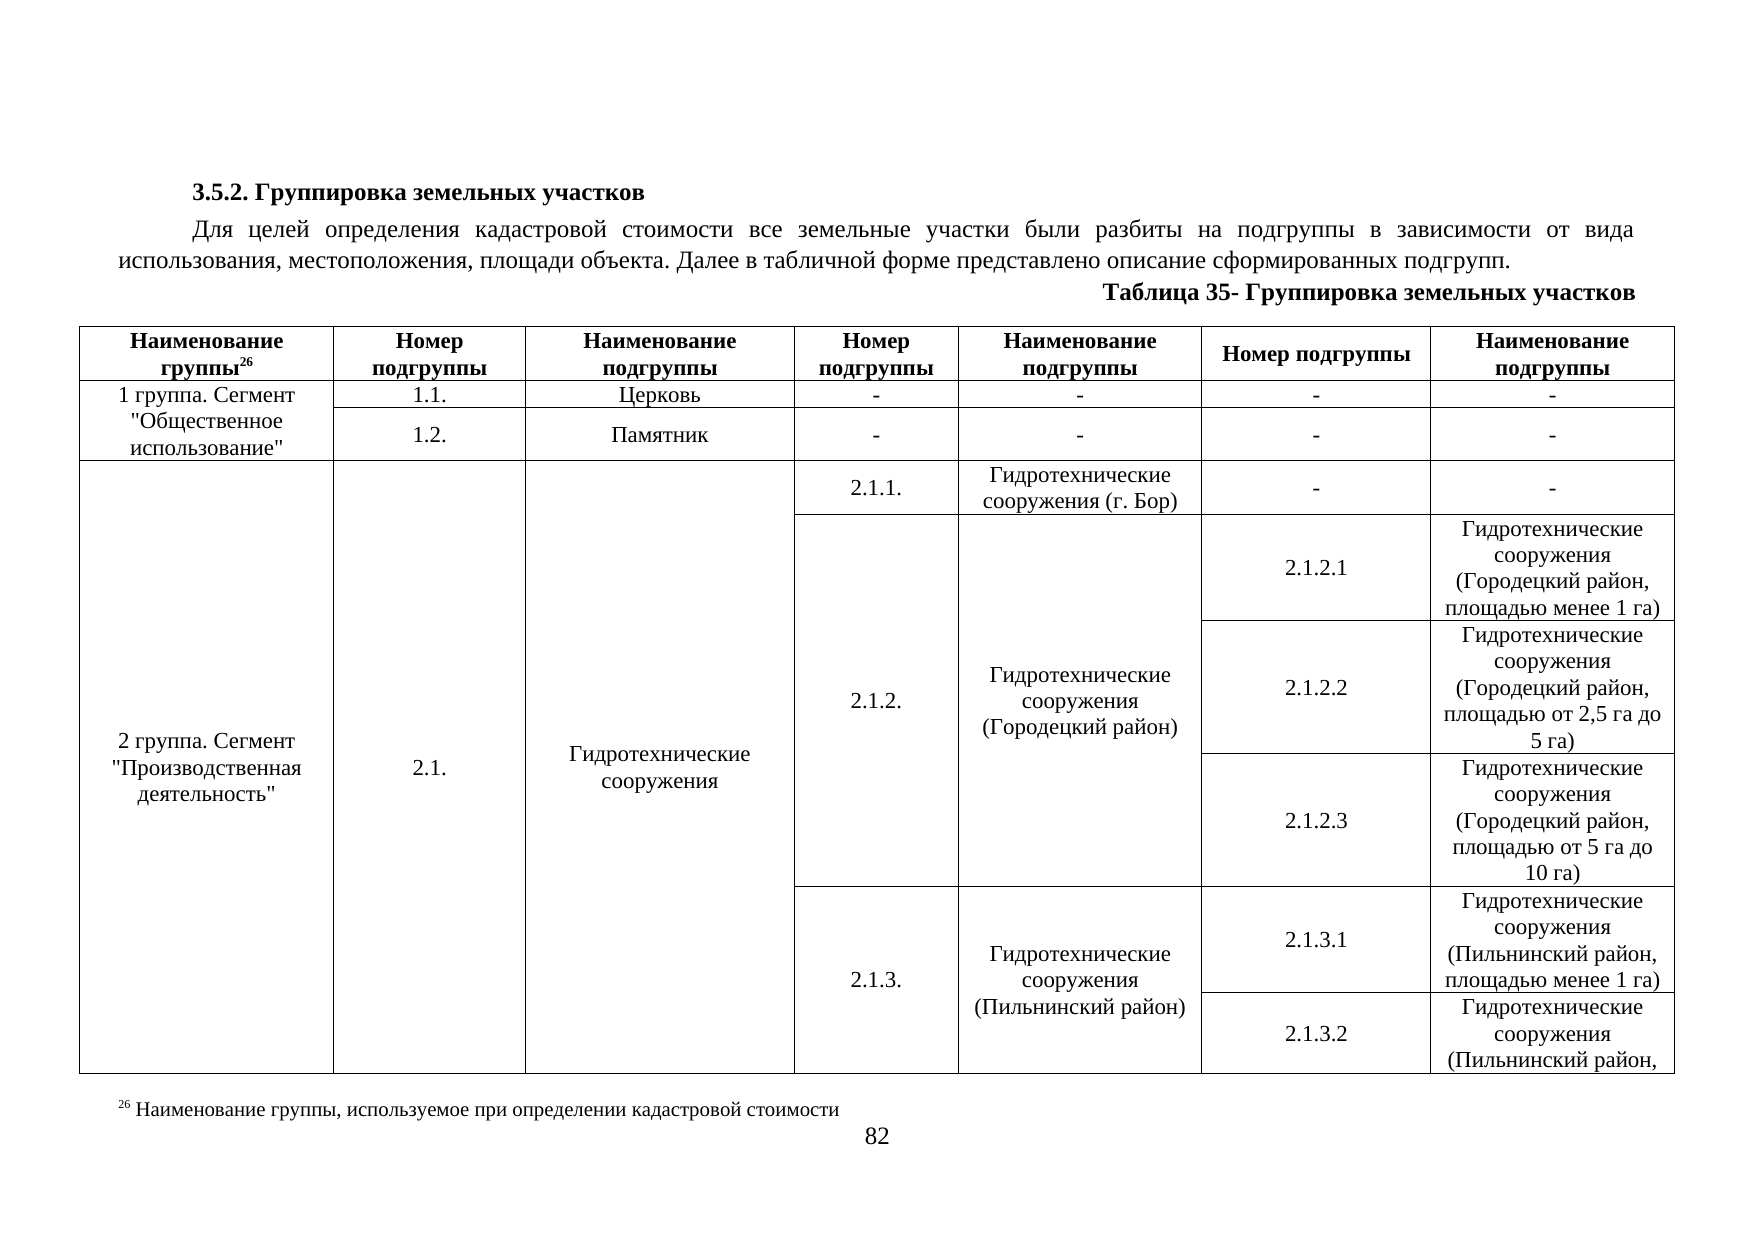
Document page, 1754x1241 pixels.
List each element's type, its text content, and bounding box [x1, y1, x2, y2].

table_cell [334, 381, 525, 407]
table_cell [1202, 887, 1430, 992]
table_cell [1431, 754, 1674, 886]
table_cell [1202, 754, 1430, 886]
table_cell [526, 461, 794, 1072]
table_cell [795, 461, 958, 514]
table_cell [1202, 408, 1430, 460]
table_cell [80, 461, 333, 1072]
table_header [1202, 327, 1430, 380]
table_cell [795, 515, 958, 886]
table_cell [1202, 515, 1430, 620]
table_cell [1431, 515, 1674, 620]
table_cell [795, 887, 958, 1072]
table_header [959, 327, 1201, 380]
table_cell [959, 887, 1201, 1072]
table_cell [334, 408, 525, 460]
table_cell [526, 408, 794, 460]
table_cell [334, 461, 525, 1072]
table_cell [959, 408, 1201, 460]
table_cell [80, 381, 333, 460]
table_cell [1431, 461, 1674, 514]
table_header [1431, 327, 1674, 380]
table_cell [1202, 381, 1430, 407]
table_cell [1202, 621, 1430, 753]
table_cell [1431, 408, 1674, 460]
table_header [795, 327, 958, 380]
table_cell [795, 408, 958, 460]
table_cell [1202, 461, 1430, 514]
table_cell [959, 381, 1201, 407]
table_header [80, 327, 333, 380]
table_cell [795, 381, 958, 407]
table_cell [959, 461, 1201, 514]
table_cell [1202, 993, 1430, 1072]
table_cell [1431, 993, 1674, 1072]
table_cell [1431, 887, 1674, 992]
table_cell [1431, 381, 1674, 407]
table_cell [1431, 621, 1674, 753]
text Таблица 35- Группировка земельных участков [118, 277, 1636, 305]
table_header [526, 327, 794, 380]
subtitle 3.5.2. Группировка земельных участков [118, 177, 1636, 206]
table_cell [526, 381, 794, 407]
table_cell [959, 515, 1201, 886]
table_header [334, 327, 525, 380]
text Для целей определения кадастровой стоимости все земельные участки были разбиты на подгруппы в зависимости от вида использования, местоположения, площади объекта. Далее в табличной форме представлено описание сформированных подгрупп. [118, 214, 1636, 274]
